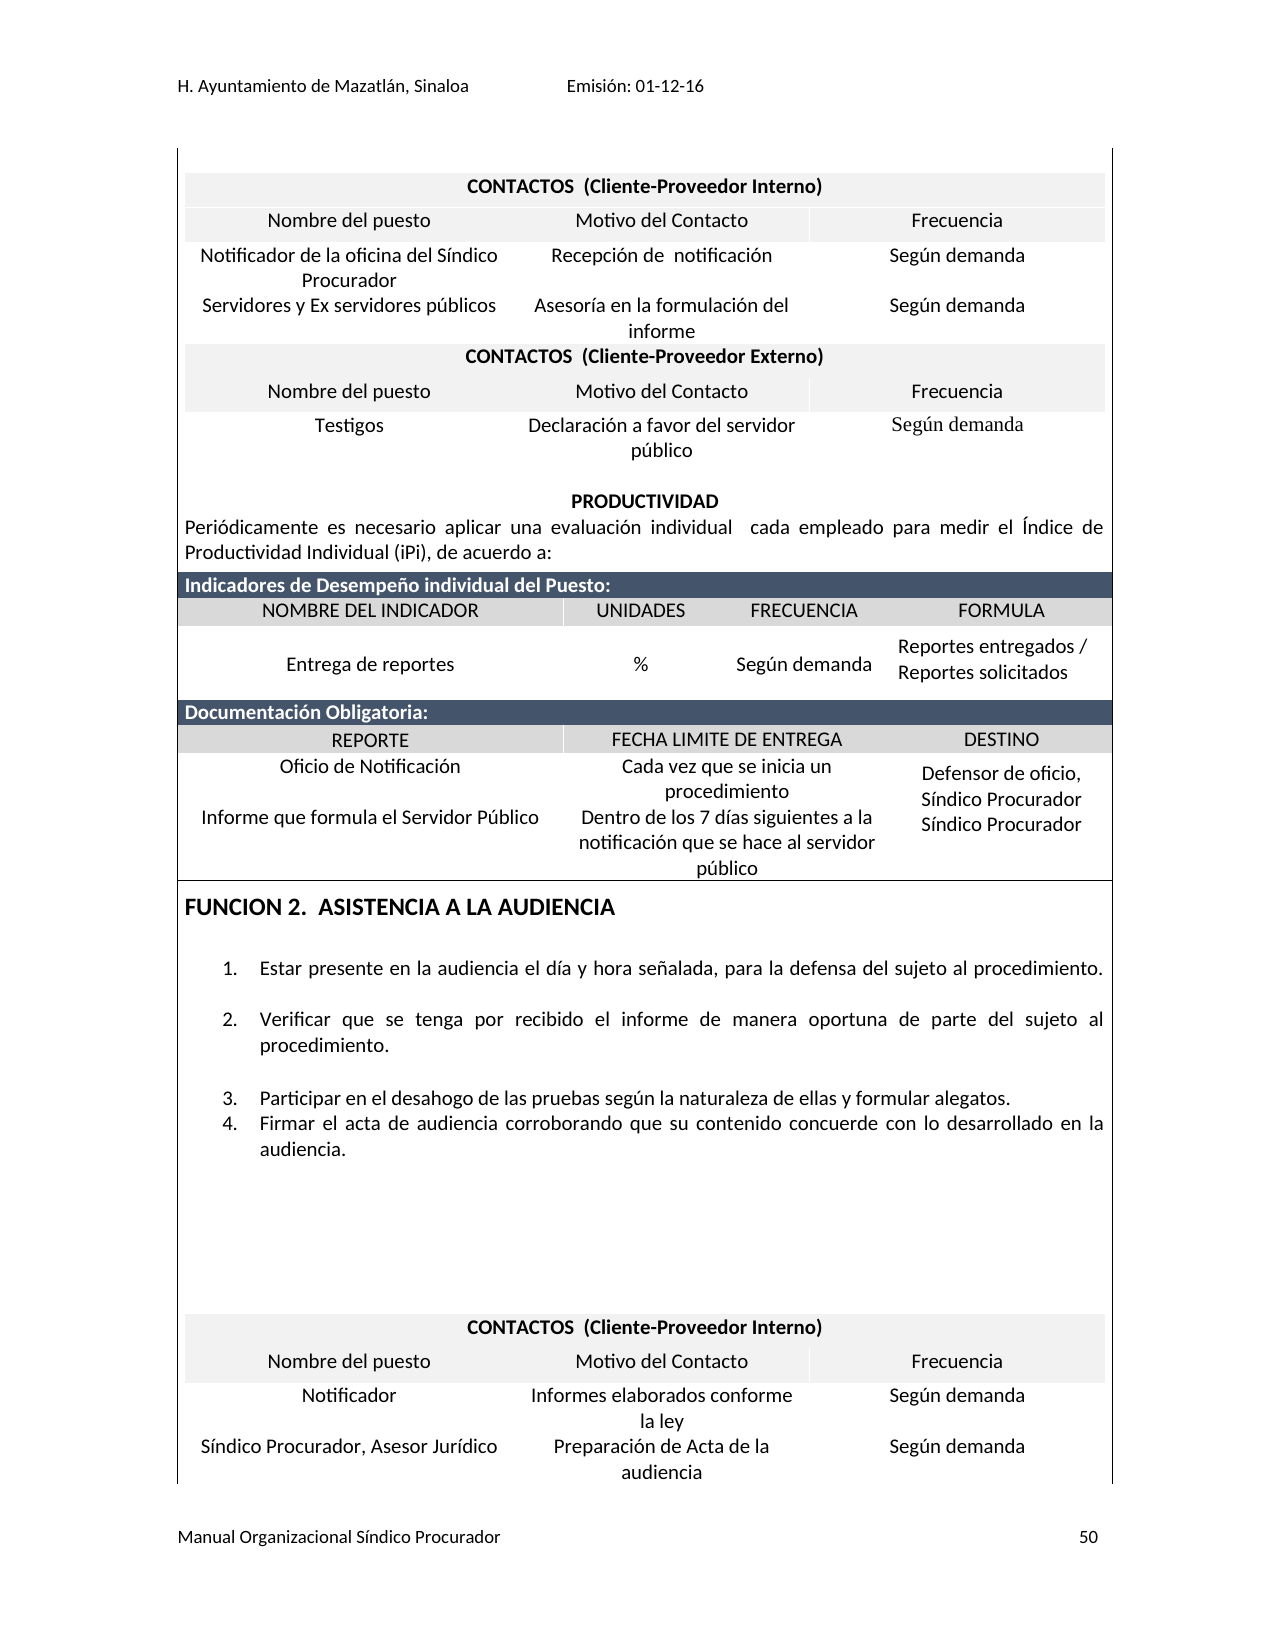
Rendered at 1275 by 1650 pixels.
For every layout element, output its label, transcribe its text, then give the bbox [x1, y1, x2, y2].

table_cell REPORTE [178, 725, 563, 753]
table_cell Oficio de Notificación Informe que formula el Servidor Público [178, 753, 563, 880]
table_cell DESTINO [891, 725, 1112, 753]
table_cell % [564, 626, 718, 699]
table_cell NOMBRE DEL INDICADOR [178, 598, 563, 626]
table_cell Entrega de reportes [178, 626, 563, 699]
table_cell Reportes entregados / Reportes solicitados [891, 626, 1112, 699]
table_cell FUNCION 2. ASISTENCIA A LA AUDIENCIA [178, 881, 1112, 930]
table_cell FORMULA [891, 598, 1112, 626]
table_cell UNIDADES [564, 598, 718, 626]
table_cell Defensor de oficio, Síndico Procurador Síndico Procurador [891, 753, 1112, 880]
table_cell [178, 148, 1112, 514]
table_cell Documentación Obligatoria: [178, 700, 1112, 725]
table_cell FECHA LIMITE DE ENTREGA [564, 725, 891, 753]
table_cell FRECUENCIA [718, 598, 891, 626]
table_cell Indicadores de Desempeño individual del Puesto: [178, 572, 1112, 598]
table_cell Cada vez que se inicia un procedimiento Dentro de los 7 días siguientes a la notificación que se hace al servidor público [564, 753, 891, 880]
table_cell Periódicamente es necesario aplicar una evaluación individual cada empleado para medir el Índice de Productividad Individual (iPi), de acuerdo a: [178, 514, 1112, 572]
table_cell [178, 930, 1112, 1484]
table_cell Según demanda [718, 626, 891, 699]
